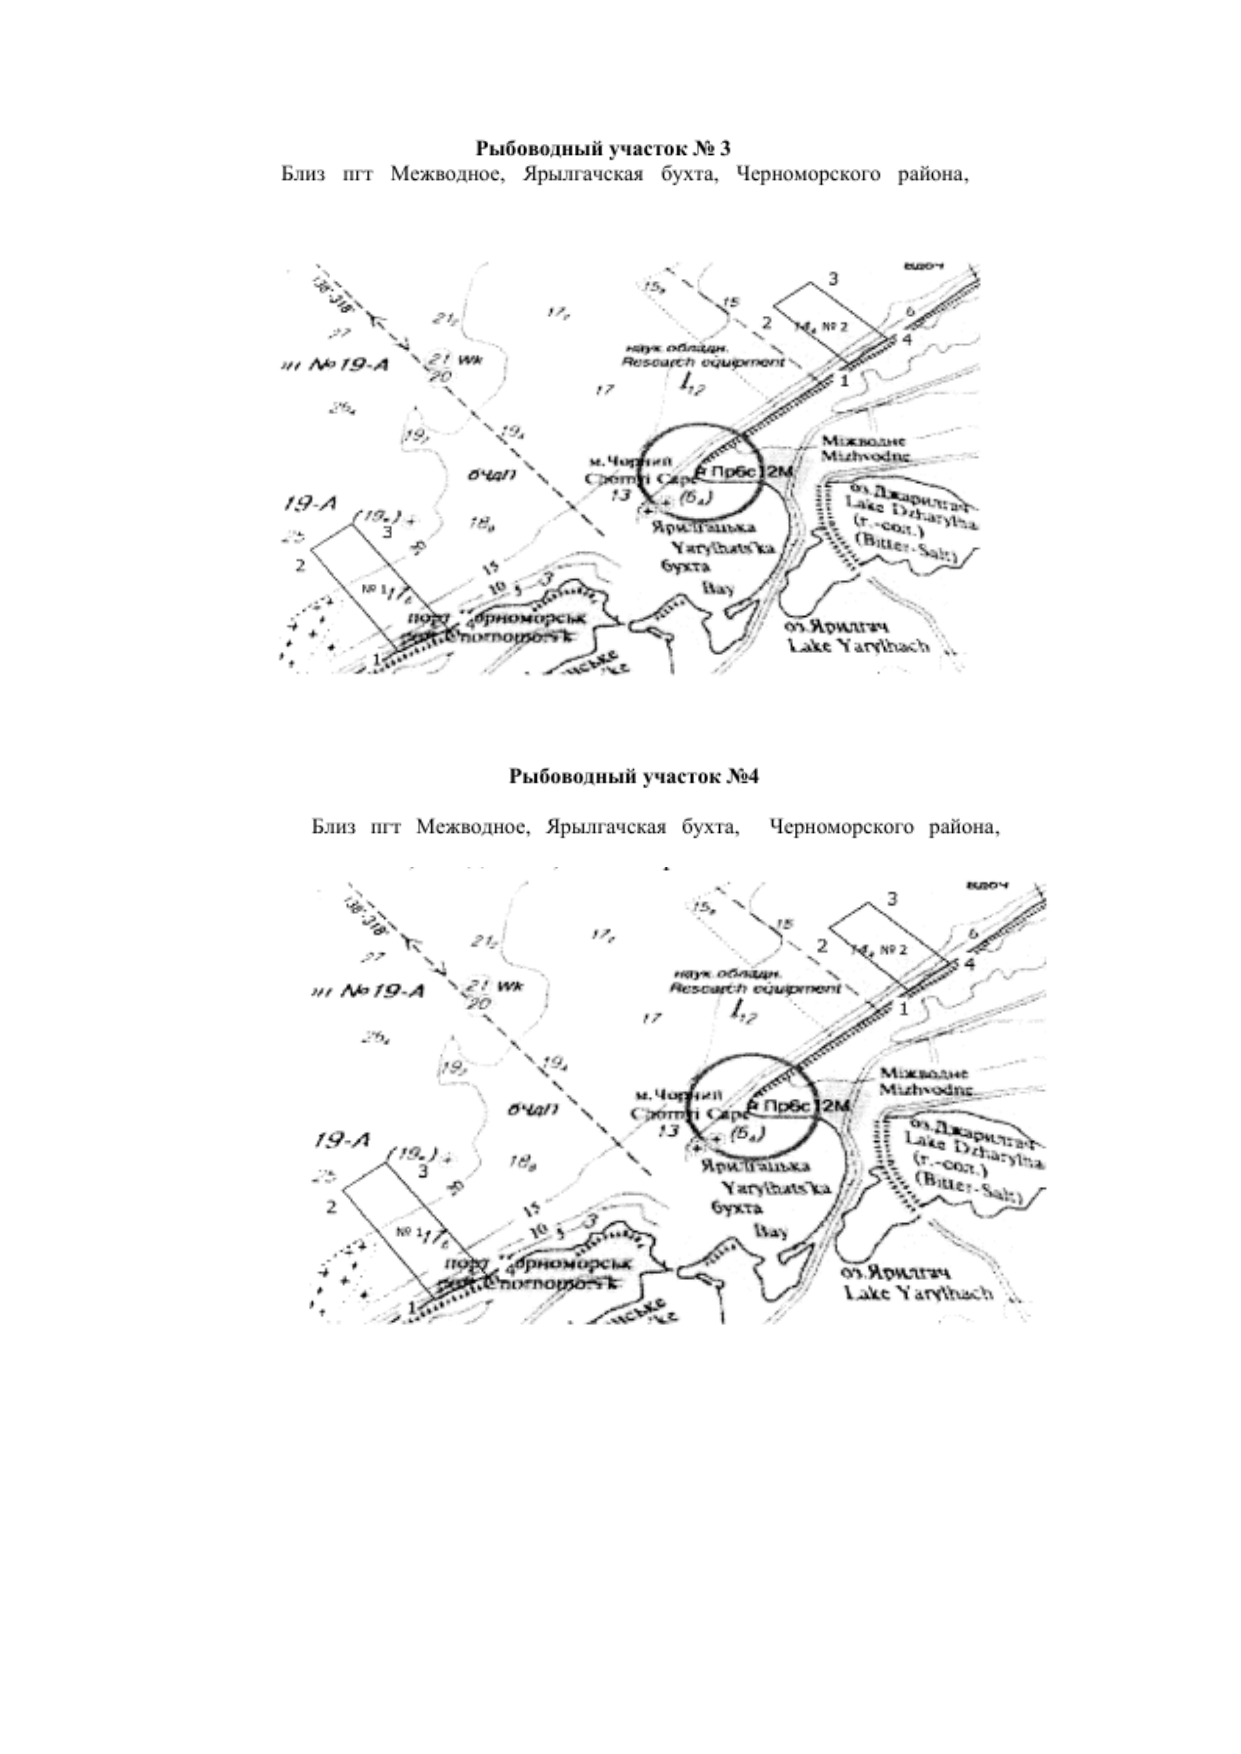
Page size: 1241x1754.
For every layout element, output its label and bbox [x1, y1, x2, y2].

picture [177, 118, 982, 190]
picture [234, 741, 1034, 843]
picture [177, 215, 1130, 717]
picture [177, 867, 1211, 1366]
